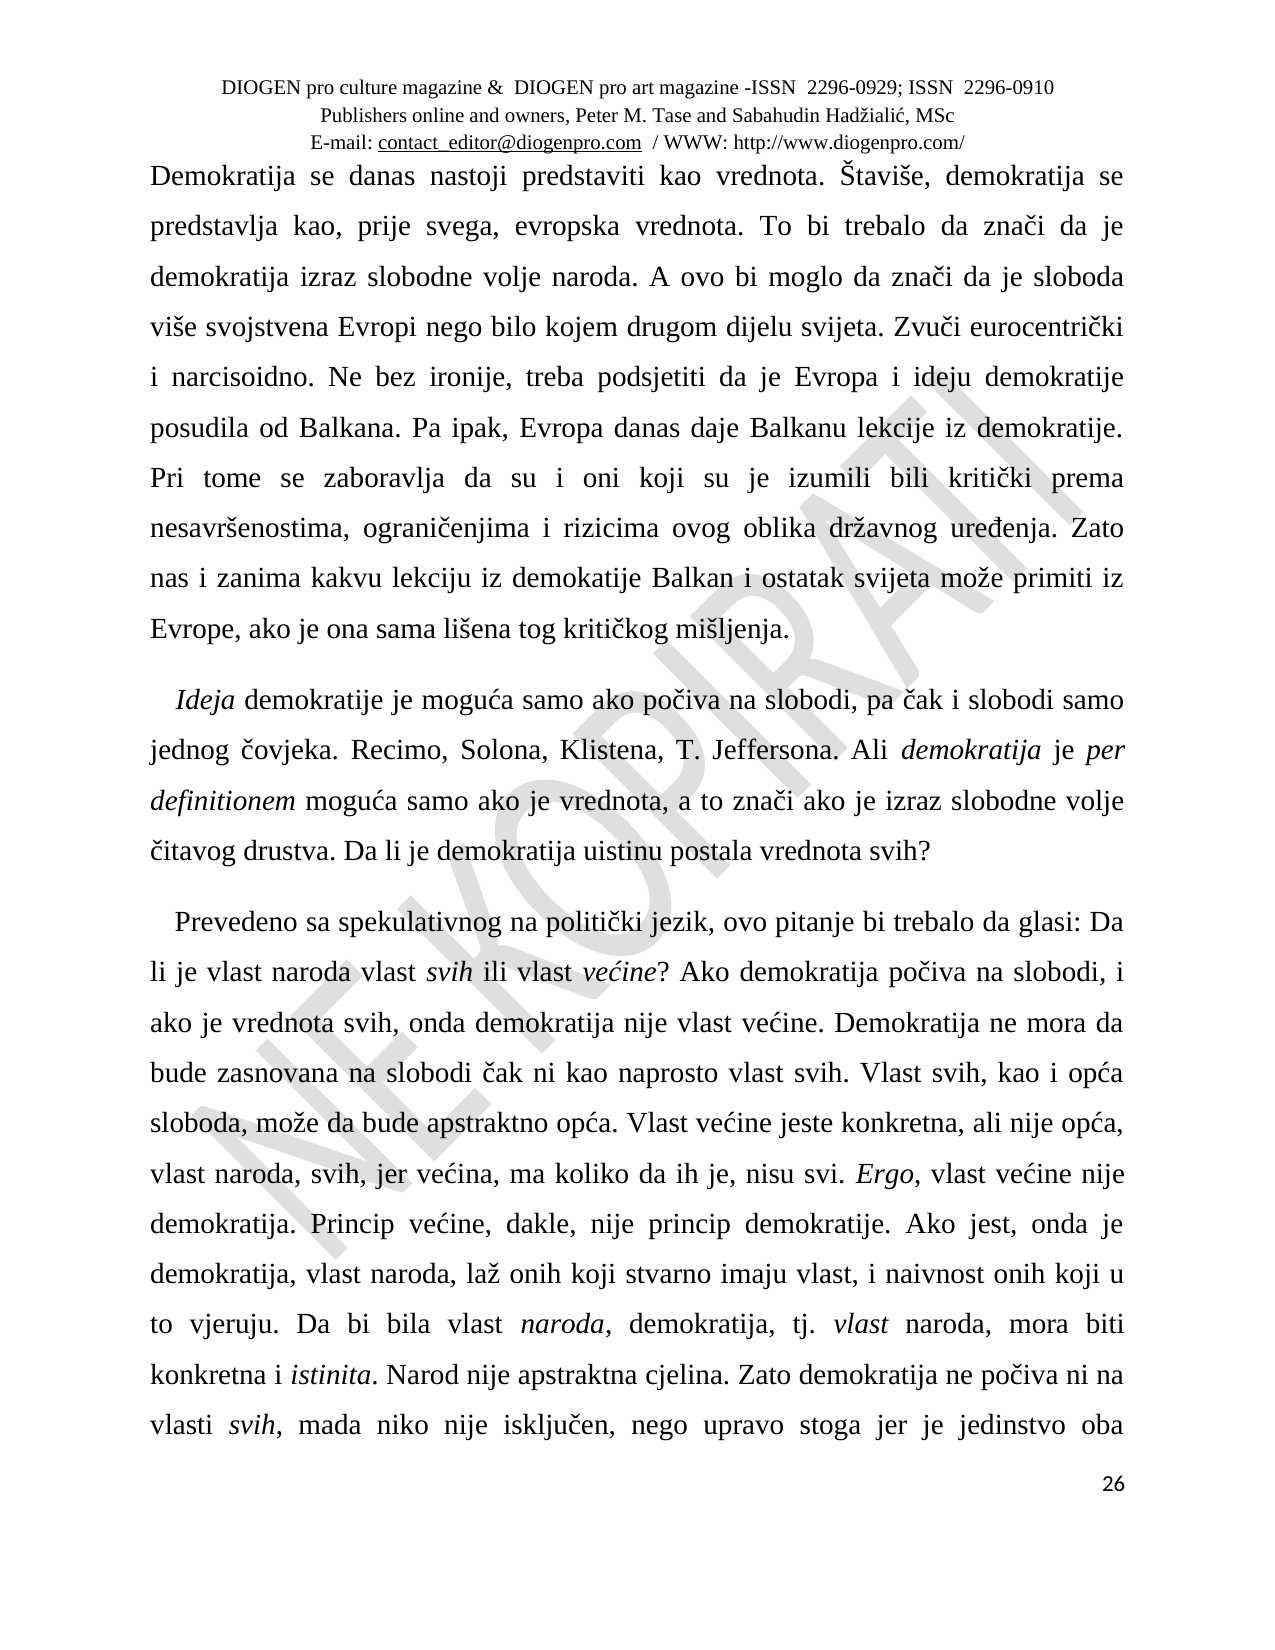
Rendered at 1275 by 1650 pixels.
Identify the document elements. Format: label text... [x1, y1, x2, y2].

text Demokratija se danas nastoji predstaviti kao vrednota. Štaviše, demokratija se predstavlja kao, prije svega, evropska vrednota. To bi trebalo da znači da je demokratija izraz slobodne volje naroda. A ovo bi moglo da znači da je sloboda više svojstvena Evropi nego bilo kojem drugom dijelu svijeta. Zvuči eurocentrički i narcisoidno. Ne bez ironije, treba podsjetiti da je Evropa i ideju demokratije posudila od Balkana. Pa ipak, Evropa danas daje Balkanu lekcije iz demokratije. Pri tome se zaboravlja da su i oni koji su je izumili bili kritički prema nesavršenostima, ograničenjima i rizicima ovog oblika državnog uređenja. Zato nas i zanima kakvu lekciju iz demokatije Balkan i ostatak svijeta može primiti iz Evrope, ako je ona sama lišena tog kritičkog mišljenja. [150, 158, 1125, 644]
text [150, 904, 1125, 1441]
text Ideja demokratije je moguća samo ako počiva na slobodi, pa čak i slobodi samo jednog čovjeka. Recimo, Solona, Klistena, T. Jeffersona. Ali demokratija je per definitionem moguća samo ako je vrednota, a to znači ako je izraz slobodne volje čitavog drustva. Da li je demokratija uistinu postala vrednota svih? [150, 682, 1125, 867]
